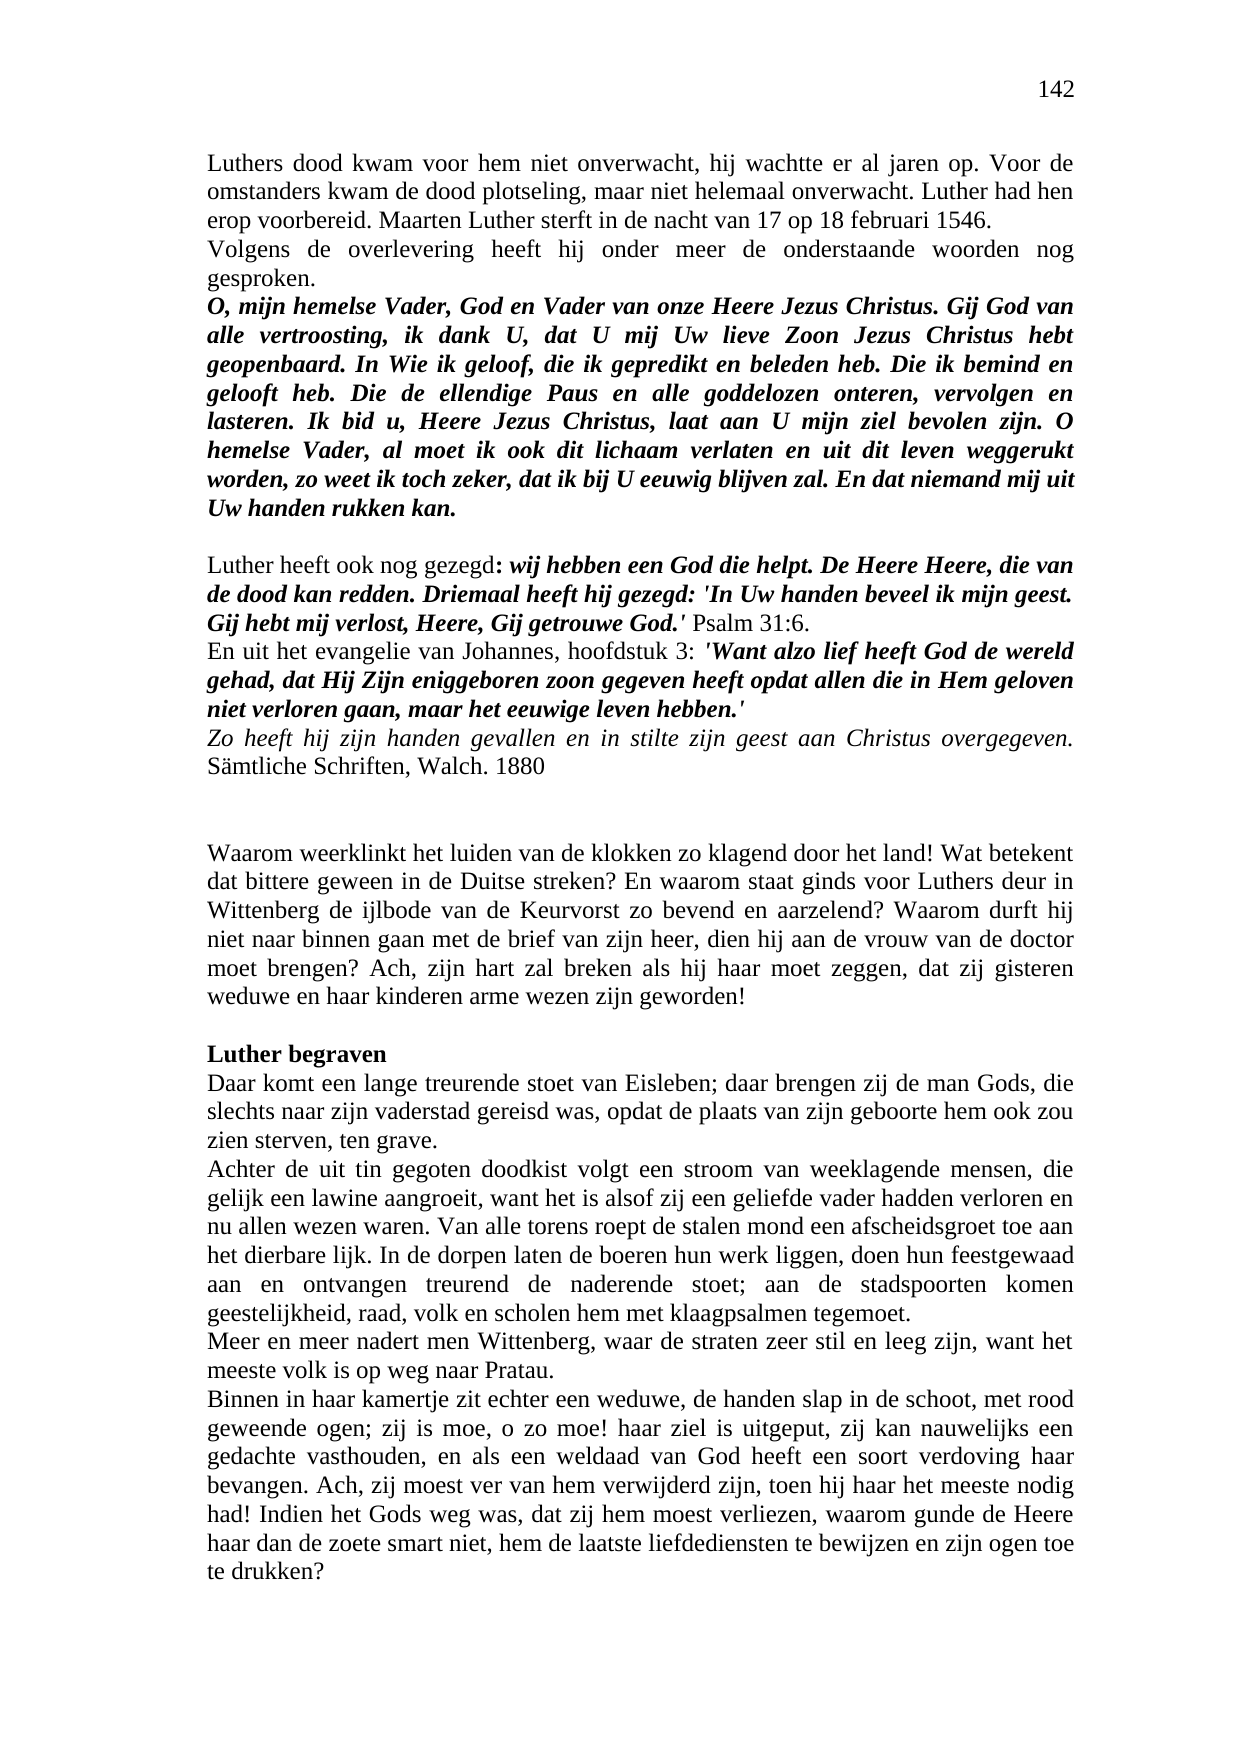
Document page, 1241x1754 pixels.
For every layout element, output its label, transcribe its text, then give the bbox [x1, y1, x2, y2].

text Meer en meer nadert men Wittenberg, waar de straten zeer stil en leeg zijn, want het meeste volk is op weg naar Pratau. [207, 1326, 1075, 1384]
text Daar komt een lange treurende stoet van Eisleben; daar brengen zij de man Gods, die slechts naar zijn vaderstad gereisd was, opdat de plaats van zijn geboorte hem ook zou zien sterven, ten grave. [207, 1068, 1075, 1154]
text Volgens de overlevering heeft hij onder meer de onderstaande woorden nog gesproken. [207, 234, 1075, 291]
text Zo heeft hij zijn handen gevallen en in stilte zijn geest aan Christus overgegeven. Sämtliche Schriften, Walch. 1880 [207, 723, 1075, 780]
text Luther heeft ook nog gezegd: wij hebben een God die helpt. De Heere Heere, die van de dood kan redden. Driemaal heeft hij gezegd: 'In Uw handen beveel ik mijn geest. Gij hebt mij verlost, Heere, Gij getrouwe God.' Psalm 31:6. [207, 550, 1075, 636]
text O, mijn hemelse Vader, God en Vader van onze Heere Jezus Christus. Gij God van alle vertroosting, ik dank U, dat U mij Uw lieve Zoon Jezus Christus hebt geopenbaard. In Wie ik geloof, die ik gepredikt en beleden heb. Die ik bemind en gelooft heb. Die de ellendige Paus en alle goddelozen onteren, vervolgen en lasteren. Ik bid u, Heere Jezus Christus, laat aan U mijn ziel bevolen zijn. O hemelse Vader, al moet ik ook dit lichaam verlaten en uit dit leven weggerukt worden, zo weet ik toch zeker, dat ik bij U eeuwig blijven zal. En dat niemand mij uit Uw handen rukken kan. [207, 291, 1075, 521]
text Luthers dood kwam voor hem niet onverwacht, hij wachtte er al jaren op. Voor de omstanders kwam de dood plotseling, maar niet helemaal onverwacht. Luther had hen erop voorbereid. Maarten Luther sterft in de nacht van 17 op 18 februari 1546. [207, 148, 1075, 234]
text Luther begraven [207, 1039, 1075, 1068]
text Waarom weerklinkt het luiden van de klokken zo klagend door het land! Wat betekent dat bittere geween in de Duitse streken? En waarom staat ginds voor Luthers deur in Wittenberg de ijlbode van de Keurvorst zo bevend en aarzelend? Waarom durft hij niet naar binnen gaan met de brief van zijn heer, dien hij aan de vrouw van de doctor moet brengen? Ach, zijn hart zal breken als hij haar moet zeggen, dat zij gisteren weduwe en haar kinderen arme wezen zijn geworden! [207, 838, 1075, 1010]
text Binnen in haar kamertje zit echter een weduwe, de handen slap in de schoot, met rood geweende ogen; zij is moe, o zo moe! haar ziel is uitgeput, zij kan nauwelijks een gedachte vasthouden, en als een weldaad van God heeft een soort verdoving haar bevangen. Ach, zij moest ver van hem verwijderd zijn, toen hij haar het meeste nodig had! Indien het Gods weg was, dat zij hem moest verliezen, waarom gunde de Heere haar dan de zoete smart niet, hem de laatste liefdediensten te bewijzen en zijn ogen toe te drukken? [207, 1384, 1075, 1585]
text Achter de uit tin gegoten doodkist volgt een stroom van weeklagende mensen, die gelijk een lawine aangroeit, want het is alsof zij een geliefde vader hadden verloren en nu allen wezen waren. Van alle torens roept de stalen mond een afscheidsgroet toe aan het dierbare lijk. In de dorpen laten de boeren hun werk liggen, doen hun feestgewaad aan en ontvangen treurend de naderende stoet; aan de stadspoorten komen geestelijkheid, raad, volk en scholen hem met klaagpsalmen tegemoet. [207, 1154, 1075, 1326]
text En uit het evangelie van Johannes, hoofdstuk 3: 'Want alzo lief heeft God de wereld gehad, dat Hij Zijn eniggeboren zoon gegeven heeft opdat allen die in Hem geloven niet verloren gaan, maar het eeuwige leven hebben.' [207, 636, 1075, 723]
